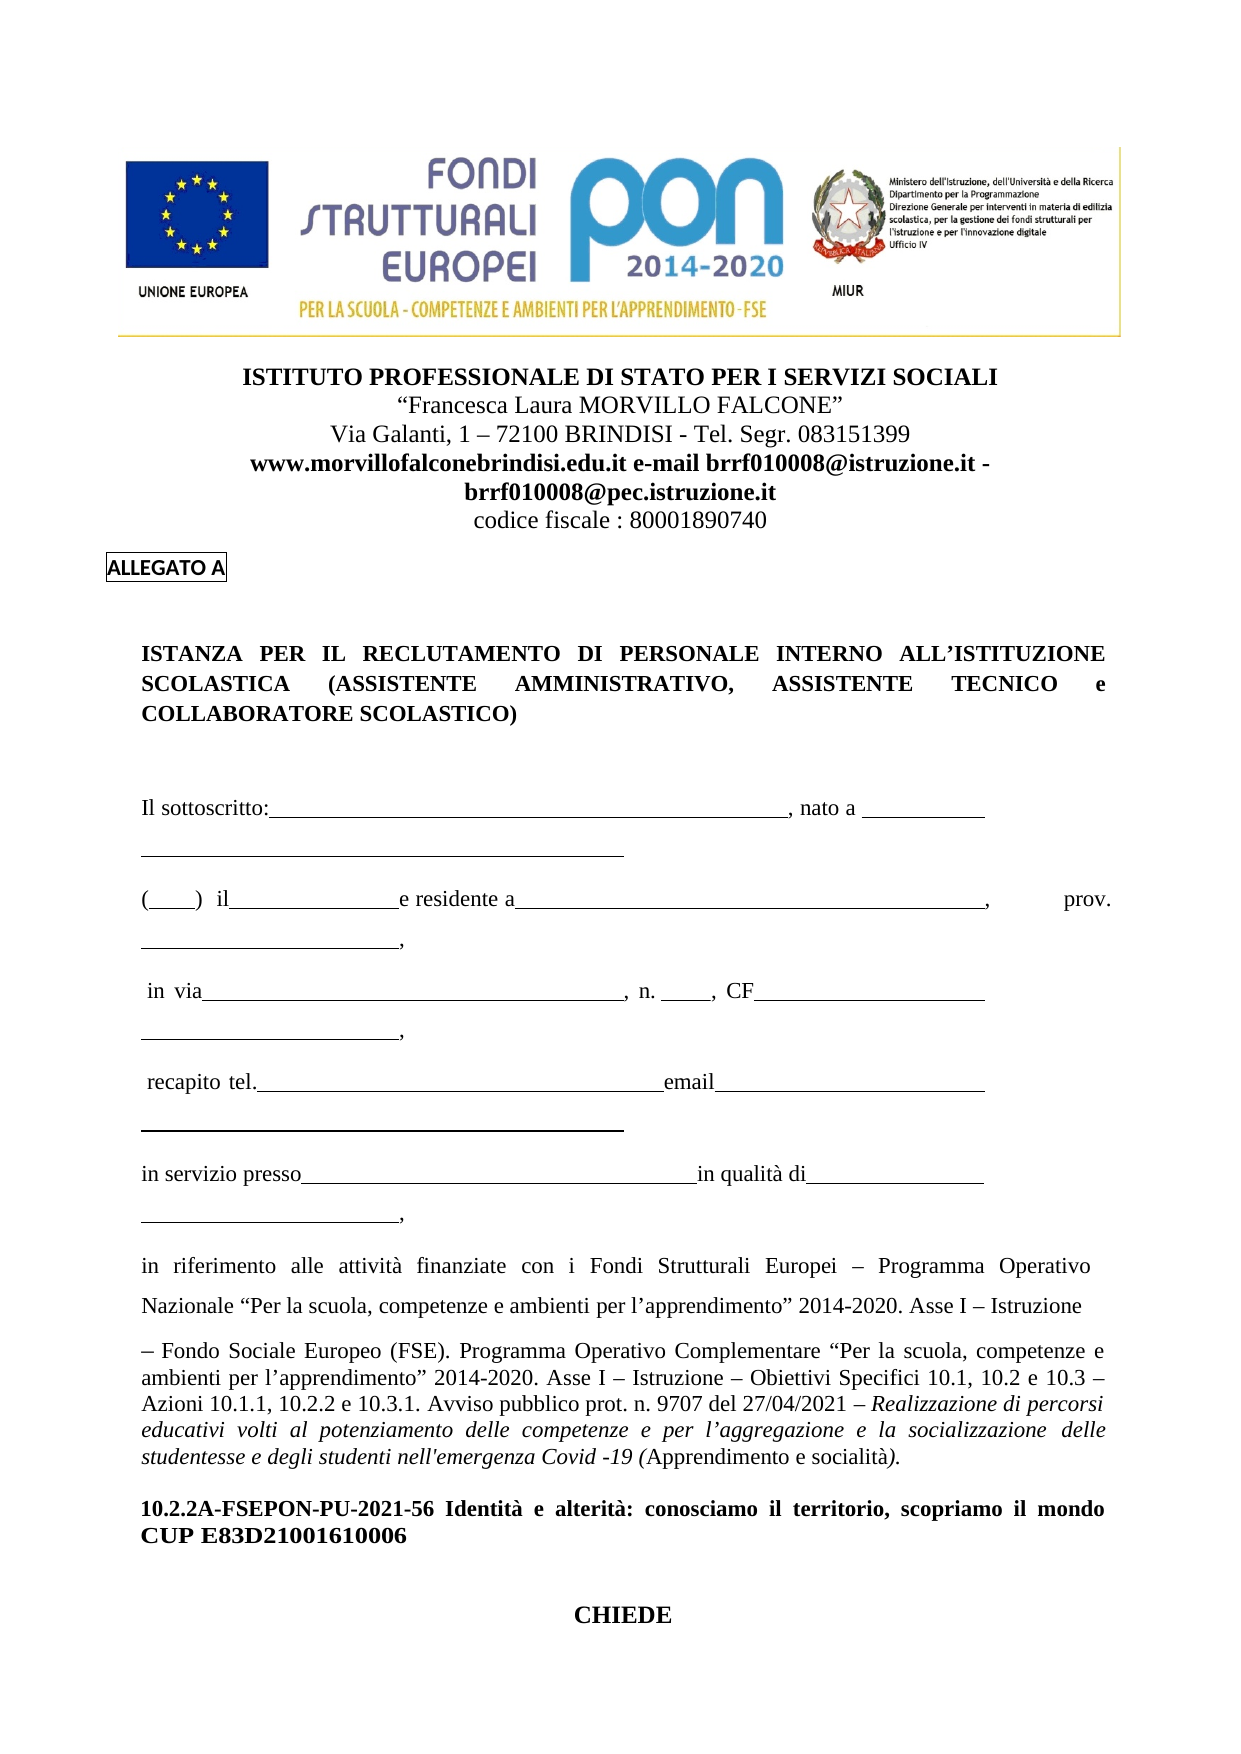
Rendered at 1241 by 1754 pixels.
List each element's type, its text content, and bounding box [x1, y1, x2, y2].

text Via Galanti, 1 – 72100 BRINDISI - Tel. Segr. 083151399 [118, 419, 1122, 448]
text “Francesca Laura MORVILLO FALCONE” [118, 390, 1122, 419]
text brrf010008@pec.istruzione.it [118, 477, 1122, 505]
text CHIEDE [182, 1601, 1064, 1629]
text in riferimento alle attività finanziate con i Fondi Strutturali Europei – Programma Operativo [141, 1251, 1122, 1280]
text www.morvillofalconebrindisi.edu.it e-mail brrf010008@istruzione.it - [118, 448, 1122, 477]
text Nazionale “Per la scuola, competenze e ambienti per l’apprendimento” 2014-2020. Asse I – Istruzione [141, 1292, 1122, 1318]
text ISTITUTO PROFESSIONALE DI STATO PER I SERVIZI SOCIALI [118, 362, 1122, 390]
list Fondo Sociale Europeo (FSE). Programma Operativo Complementare “Per la scuola, competenze e ambienti per l’apprendimento” 2014-2020. Asse I – Istruzione – Obiettivi Specifici 10.1, 10.2 e 10.3 – Azioni 10.1.1, 10.2.2 e 10.3.1. Avviso pubblico prot. n. 9707 del 27/04/2021 – Realizzazione di percorsi educativi volti al potenziamento delle competenze e per l’aggregazione e la socializzazione delle studentesse e degli studenti nell'emergenza Covid -19 (Apprendimento e socialità). [141, 1335, 1106, 1469]
text in servizio presso in qualità di , [141, 1159, 1111, 1225]
text ( ) il e residente a , prov. , [141, 885, 1111, 951]
text Il sottoscritto: , nato a [141, 794, 1111, 859]
text in via , n. , CF , [141, 977, 1111, 1042]
text codice fiscale : 80001890740 [118, 505, 1122, 534]
text recapito tel. email [141, 1068, 1111, 1134]
text ISTANZA PER IL RECLUTAMENTO DI PERSONALE INTERNO ALL’ISTITUZIONE SCOLASTICA (ASSISTENTE AMMINISTRATIVO, ASSISTENTE TECNICO e COLLABORATORE SCOLASTICO) [141, 639, 1106, 726]
list 10.2.2A-FSEPON-PU-2021-56 Identità e alterità: conosciamo il territorio, scopriamo il mondo CUP E83D21001610006 [140, 1495, 1106, 1548]
